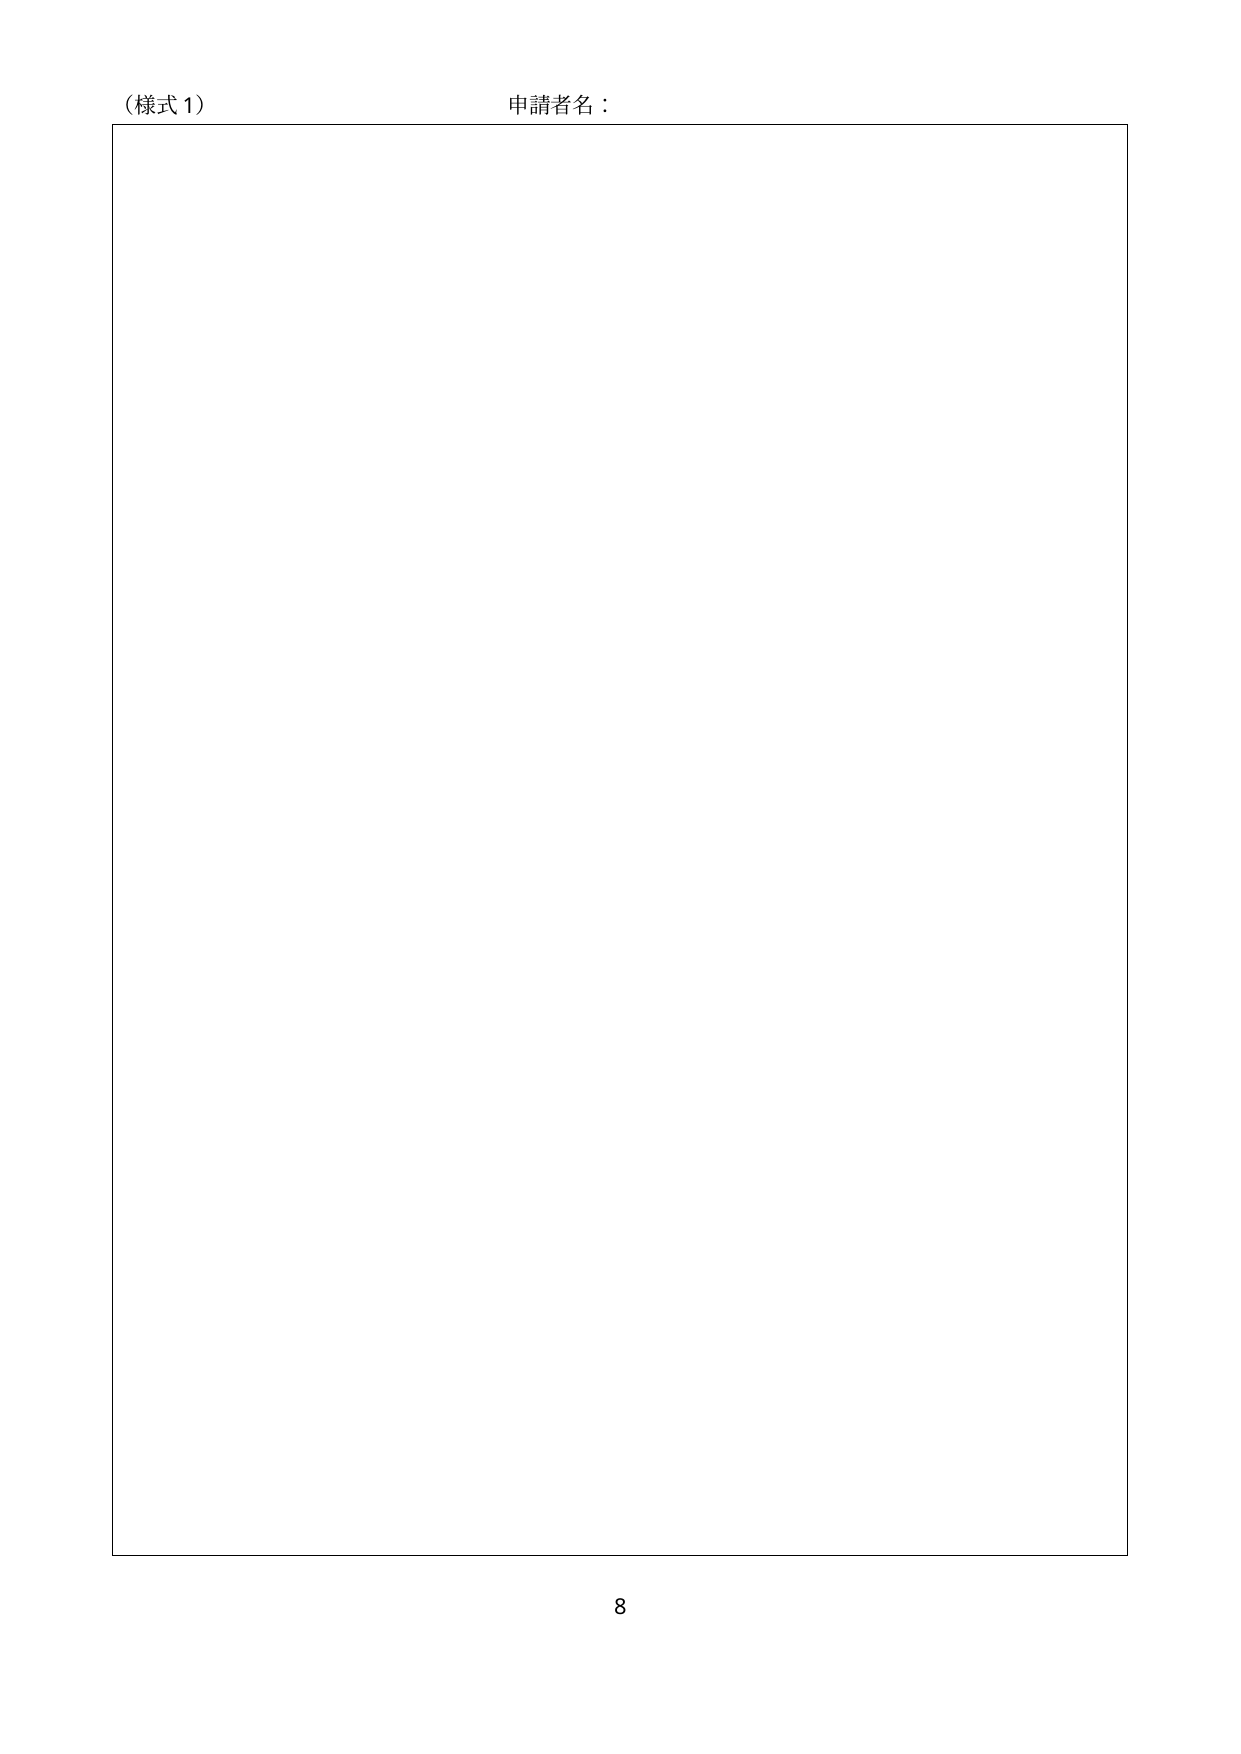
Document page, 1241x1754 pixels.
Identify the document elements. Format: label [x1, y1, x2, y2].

table_cell [113, 125, 1127, 1555]
